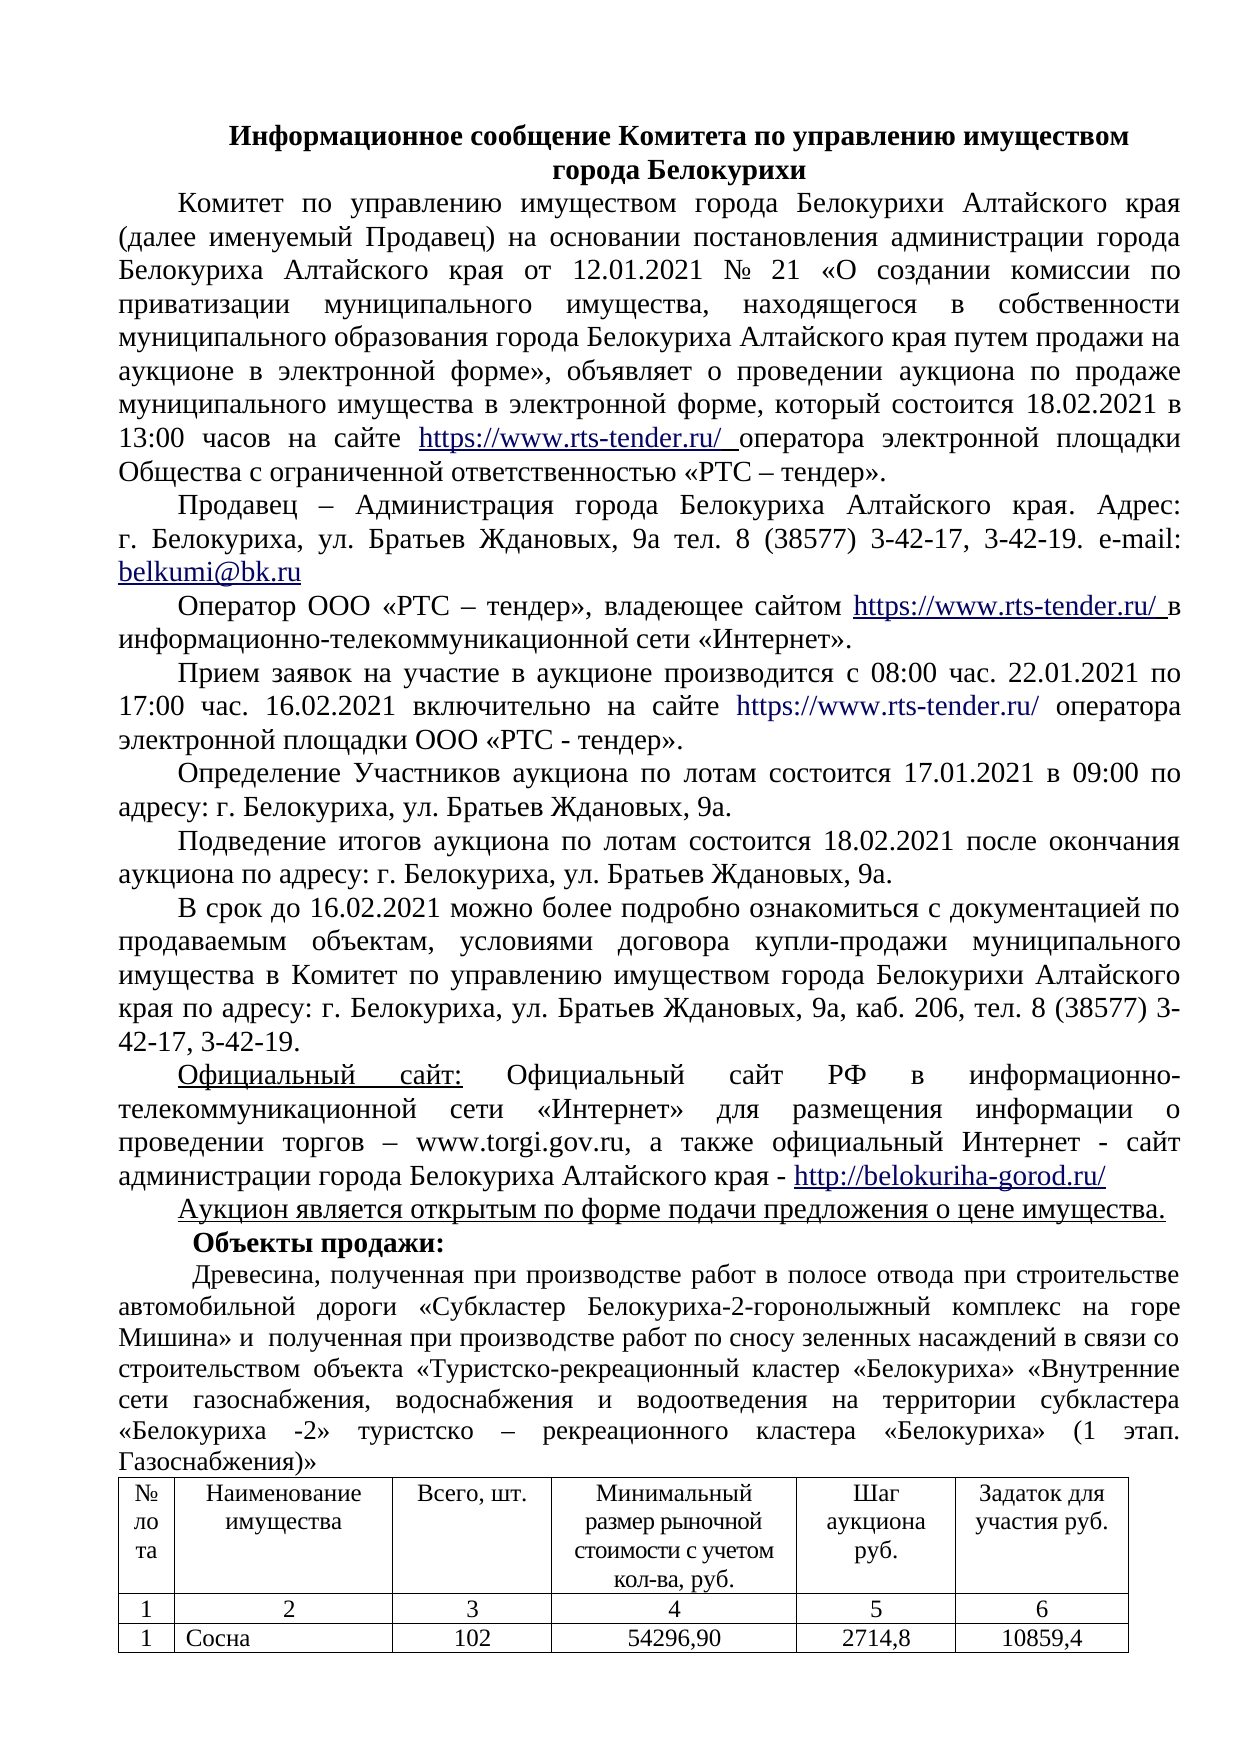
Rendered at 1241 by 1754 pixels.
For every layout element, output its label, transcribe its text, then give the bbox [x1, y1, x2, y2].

text Комитет по управлению имуществом города Белокурихи Алтайского края (далее именуемый Продавец) на основании постановления администрации города Белокуриха Алтайского края от 12.01.2021 № 21 «О создании комиссии по приватизации муниципального имущества, находящегося в собственности муниципального образования города Белокуриха Алтайского края путем продажи на аукционе в электронной форме», объявляет о проведении аукциона по продаже муниципального имущества в электронной форме, который состоится 18.02.2021 в 13:00 часов на сайте https://www.rts-tender.ru/ оператора электронной площадки Общества с ограниченной ответственностью «РТС – тендер». [118, 185, 1181, 387]
table_header Шаг аукциона руб. [797, 1478, 955, 1593]
table_header Задаток для участия руб. [956, 1478, 1128, 1593]
table_header Наименование имущества [175, 1478, 392, 1593]
text Аукцион является открытым по форме подачи предложения о цене имущества. [118, 1192, 1181, 1225]
table_cell 2714,8 [797, 1624, 955, 1652]
table_header Минимальный размер рыночной стоимости с учетом кол-ва, руб. [552, 1478, 796, 1593]
text Прием заявок на участие в аукционе производится с 08:00 час. 22.01.2021 по 17:00 час. 16.02.2021 включительно на сайте https://www.rts-tender.ru/ оператора электронной площадки ООО «РТС - тендер». [118, 655, 1181, 756]
text Информационное сообщение Комитета по управлению имуществом [118, 118, 1181, 152]
table_cell 102 [393, 1624, 551, 1652]
table_cell 1 [119, 1624, 174, 1652]
text В срок до 16.02.2021 можно более подробно ознакомиться с документацией по продаваемым объектам, условиями договора купли-продажи муниципального имущества в Комитет по управлению имуществом города Белокурихи Алтайского края по адресу: г. Белокуриха, ул. Братьев Ждановых, 9а, каб. 206, тел. 8 (38577) 3-42-17, 3-42-19. [118, 890, 1181, 1057]
table_cell 4 [552, 1594, 796, 1622]
table_cell 1 [119, 1594, 174, 1622]
table_cell 6 [956, 1594, 1128, 1622]
table_cell 2 [175, 1594, 392, 1622]
table_cell Сосна [175, 1624, 392, 1652]
table_cell 5 [797, 1594, 955, 1622]
text города Белокурихи [118, 152, 1181, 185]
table_cell 10859,4 [956, 1624, 1128, 1652]
text Комитет по управлению имуществом города Белокурихи Алтайского края (далее именуемый Продавец) на основании постановления администрации города Белокуриха Алтайского края от 12.01.2021 № 21 «О создании комиссии по приватизации муниципального имущества, находящегося в собственности муниципального образования города Белокуриха Алтайского края путем продажи на аукционе в электронной форме», объявляет о проведении аукциона по продаже муниципального имущества в электронной форме, который состоится 18.02.2021 в 13:00 часов на сайте https://www.rts-tender.ru/ оператора электронной площадки Общества с ограниченной ответственностью «РТС – тендер». [118, 387, 1181, 487]
text Древесина, полученная при производстве работ в полосе отвода при строительстве автомобильной дороги «Субкластер Белокуриха-2-горонолыжный комплекс на горе Мишина» и полученная при производстве работ по сносу зеленных насаждений в связи со строительством объекта «Туристско-рекреационный кластер «Белокуриха» «Внутренние сети газоснабжения, водоснабжения и водоотведения на территории субкластера «Белокуриха -2» туристско – рекреационного кластера «Белокуриха» (1 этап. Газоснабжения)» [118, 1259, 1181, 1477]
text Оператор ООО «РТС – тендер», владеющее сайтом https://www.rts-tender.ru/ в информационно-телекоммуникационной сети «Интернет». [118, 588, 1181, 655]
table_cell 3 [393, 1594, 551, 1622]
text Объекты продажи: [118, 1225, 1181, 1259]
text Официальный сайт: Официальный сайт РФ в информационно-телекоммуникационной сети «Интернет» для размещения информации о проведении торгов – www.torgi.gov.ru, а также официальный Интернет - сайт администрации города Белокуриха Алтайского края - http://belokuriha-gorod.ru/ [118, 1057, 1181, 1192]
table_header Всего, шт. [393, 1478, 551, 1593]
text Продавец – Администрация города Белокуриха Алтайского края. Адрес: г. Белокуриха, ул. Братьев Ждановых, 9а тел. 8 (38577) 3-42-17, 3-42-19. e-mail: belkumi@bk.ru [118, 487, 1181, 588]
table_cell 54296,90 [552, 1624, 796, 1652]
table_header № лота [119, 1478, 174, 1593]
text Подведение итогов аукциона по лотам состоится 18.02.2021 после окончания аукциона по адресу: г. Белокуриха, ул. Братьев Ждановых, 9а. [118, 823, 1181, 890]
text Определение Участников аукциона по лотам состоится 17.01.2021 в 09:00 по адресу: г. Белокуриха, ул. Братьев Ждановых, 9а. [118, 756, 1181, 823]
